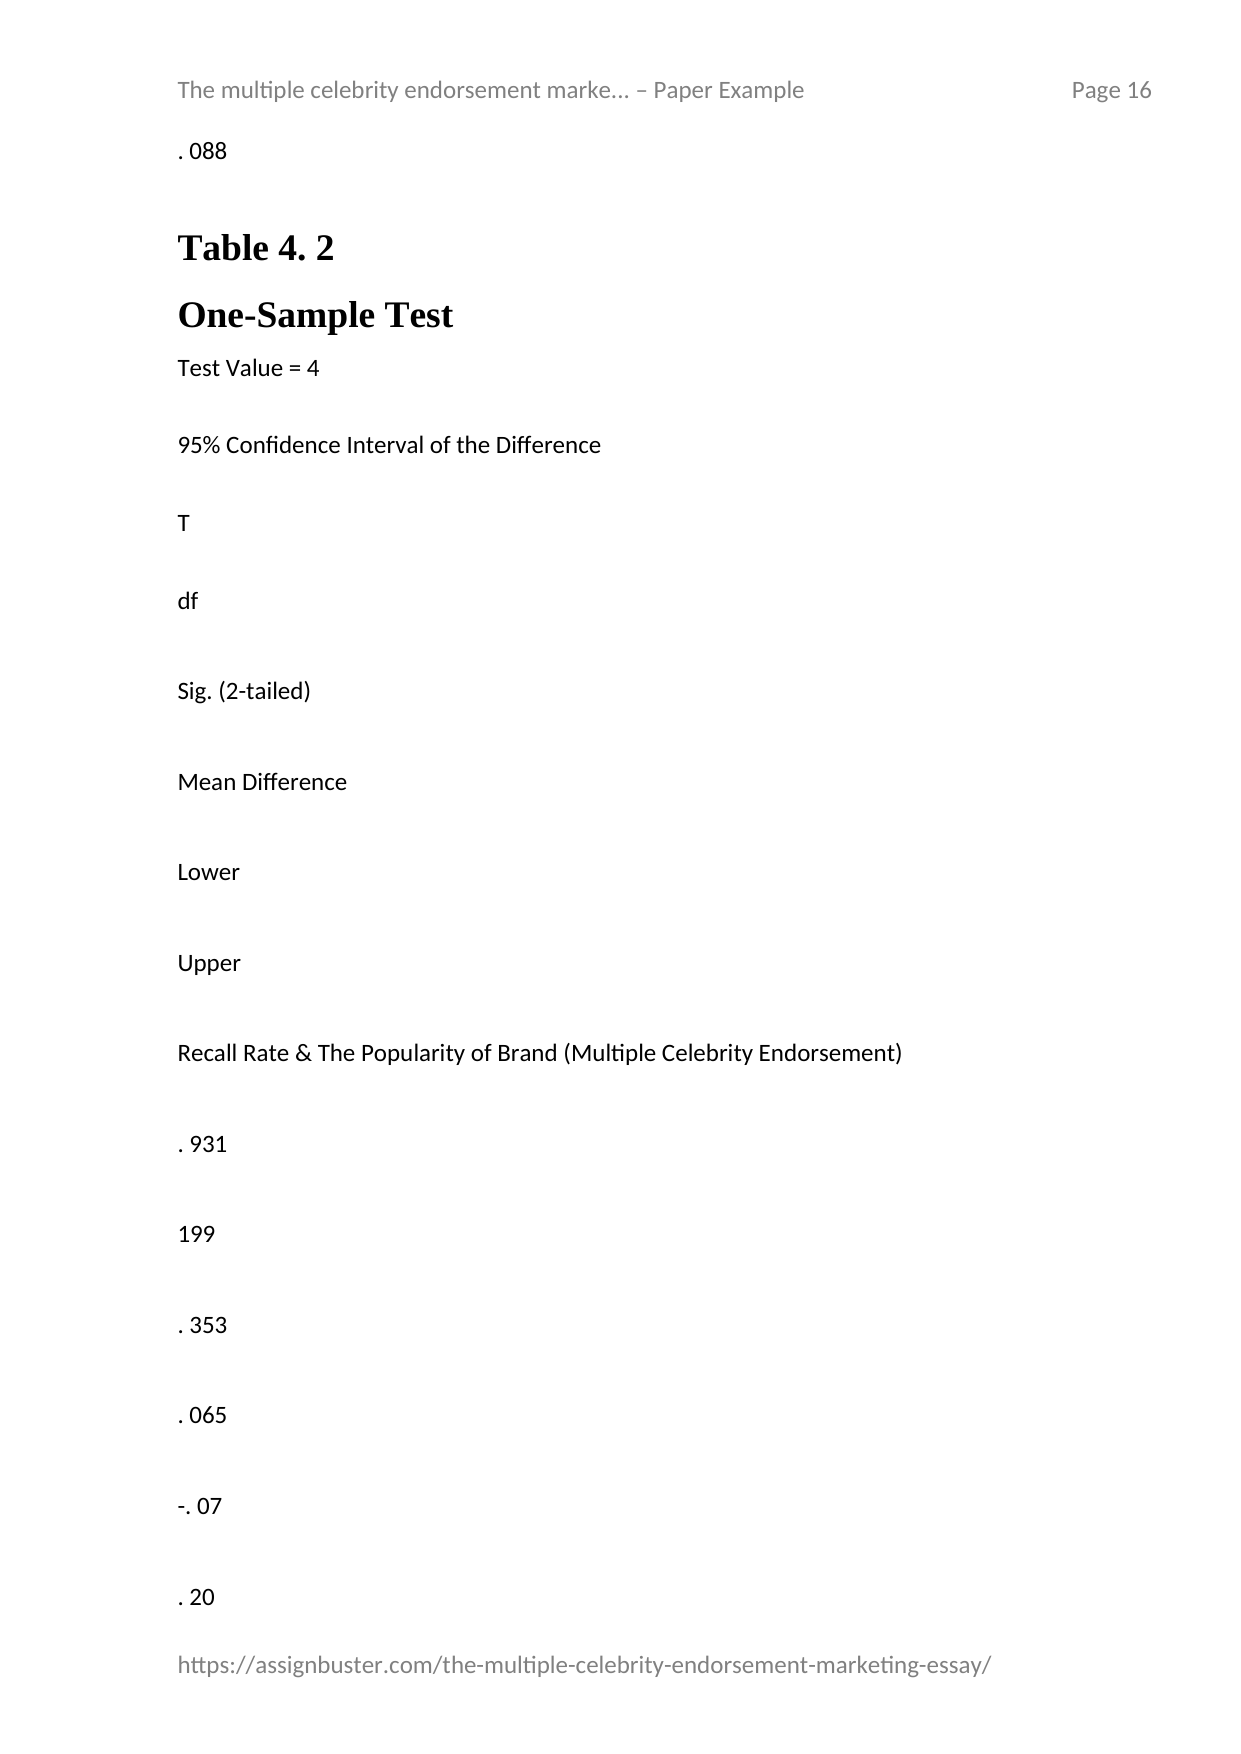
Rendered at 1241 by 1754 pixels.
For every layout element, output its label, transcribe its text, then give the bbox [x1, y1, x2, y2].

text Lower [177, 856, 1152, 887]
text Upper [177, 947, 1152, 977]
text . 931 [177, 1128, 1152, 1158]
text Test Value = 4 [177, 352, 1152, 382]
text 95% Confidence Interval of the Difference [177, 429, 1152, 460]
text 199 [177, 1218, 1152, 1249]
text Mean Difference [177, 766, 1152, 796]
subtitle One-Sample Test [177, 293, 1152, 336]
subtitle Table 4. 2 [177, 225, 1152, 268]
text df [177, 585, 1152, 615]
text T [177, 507, 1152, 538]
text . 353 [177, 1309, 1152, 1339]
text . 20 [177, 1581, 1152, 1611]
text Recall Rate & The Popularity of Brand (Multiple Celebrity Endorsement) [177, 1037, 1152, 1068]
text . 065 [177, 1399, 1152, 1430]
text -. 07 [177, 1490, 1152, 1521]
text Sig. (2-tailed) [177, 675, 1152, 706]
text . 088 [177, 135, 1152, 165]
